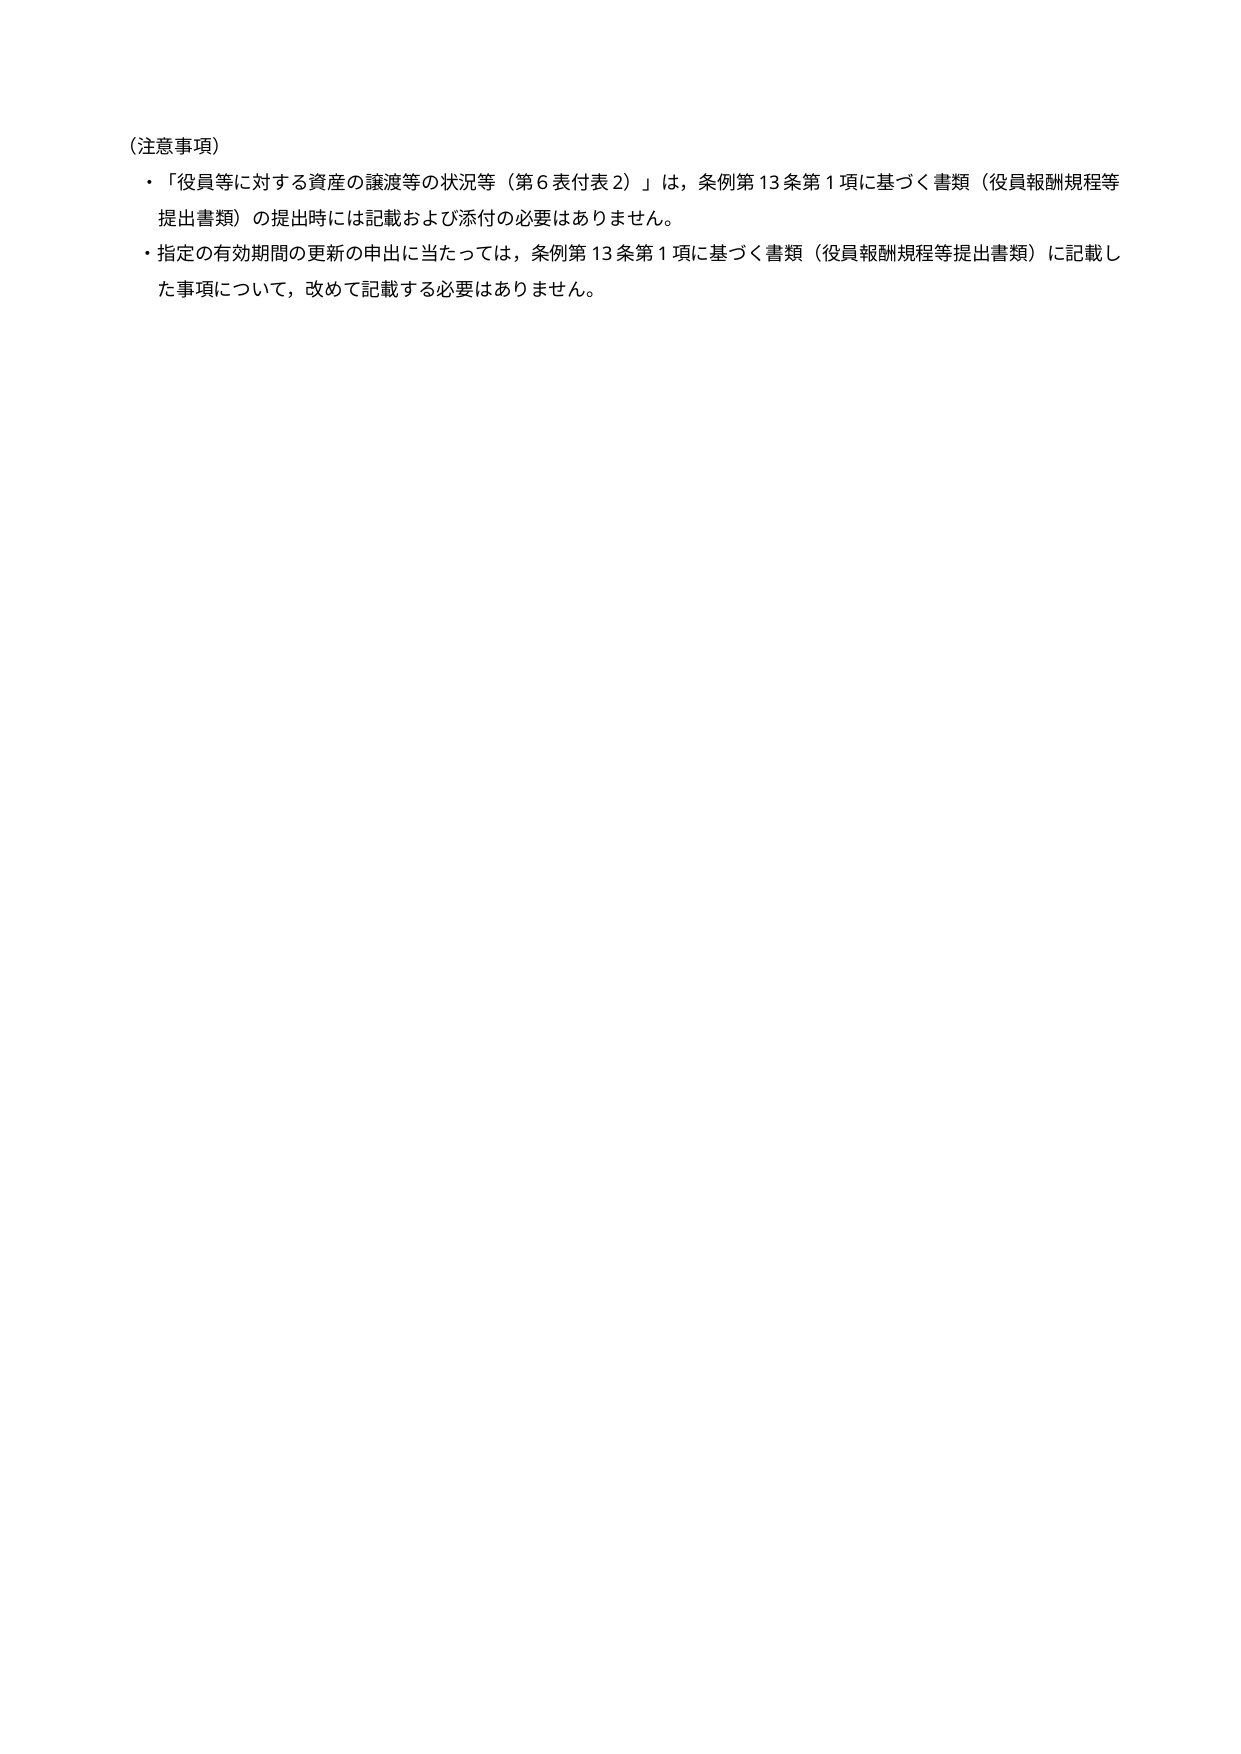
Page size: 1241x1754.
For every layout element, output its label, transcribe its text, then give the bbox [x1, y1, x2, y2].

text ・「役員等に対する資産の譲渡等の状況等（第６表付表2）」は，条例第13条第1項に基づく書類（役員報酬規程等提出書類）の提出時には記載および添付の必要はありません。 [140, 163, 1122, 234]
text （注意事項） [118, 128, 1122, 163]
text ・指定の有効期間の更新の申出に当たっては，条例第13条第1項に基づく書類（役員報酬規程等提出書類）に記載した事項について，改めて記載する必要はありません。 [138, 234, 1122, 306]
